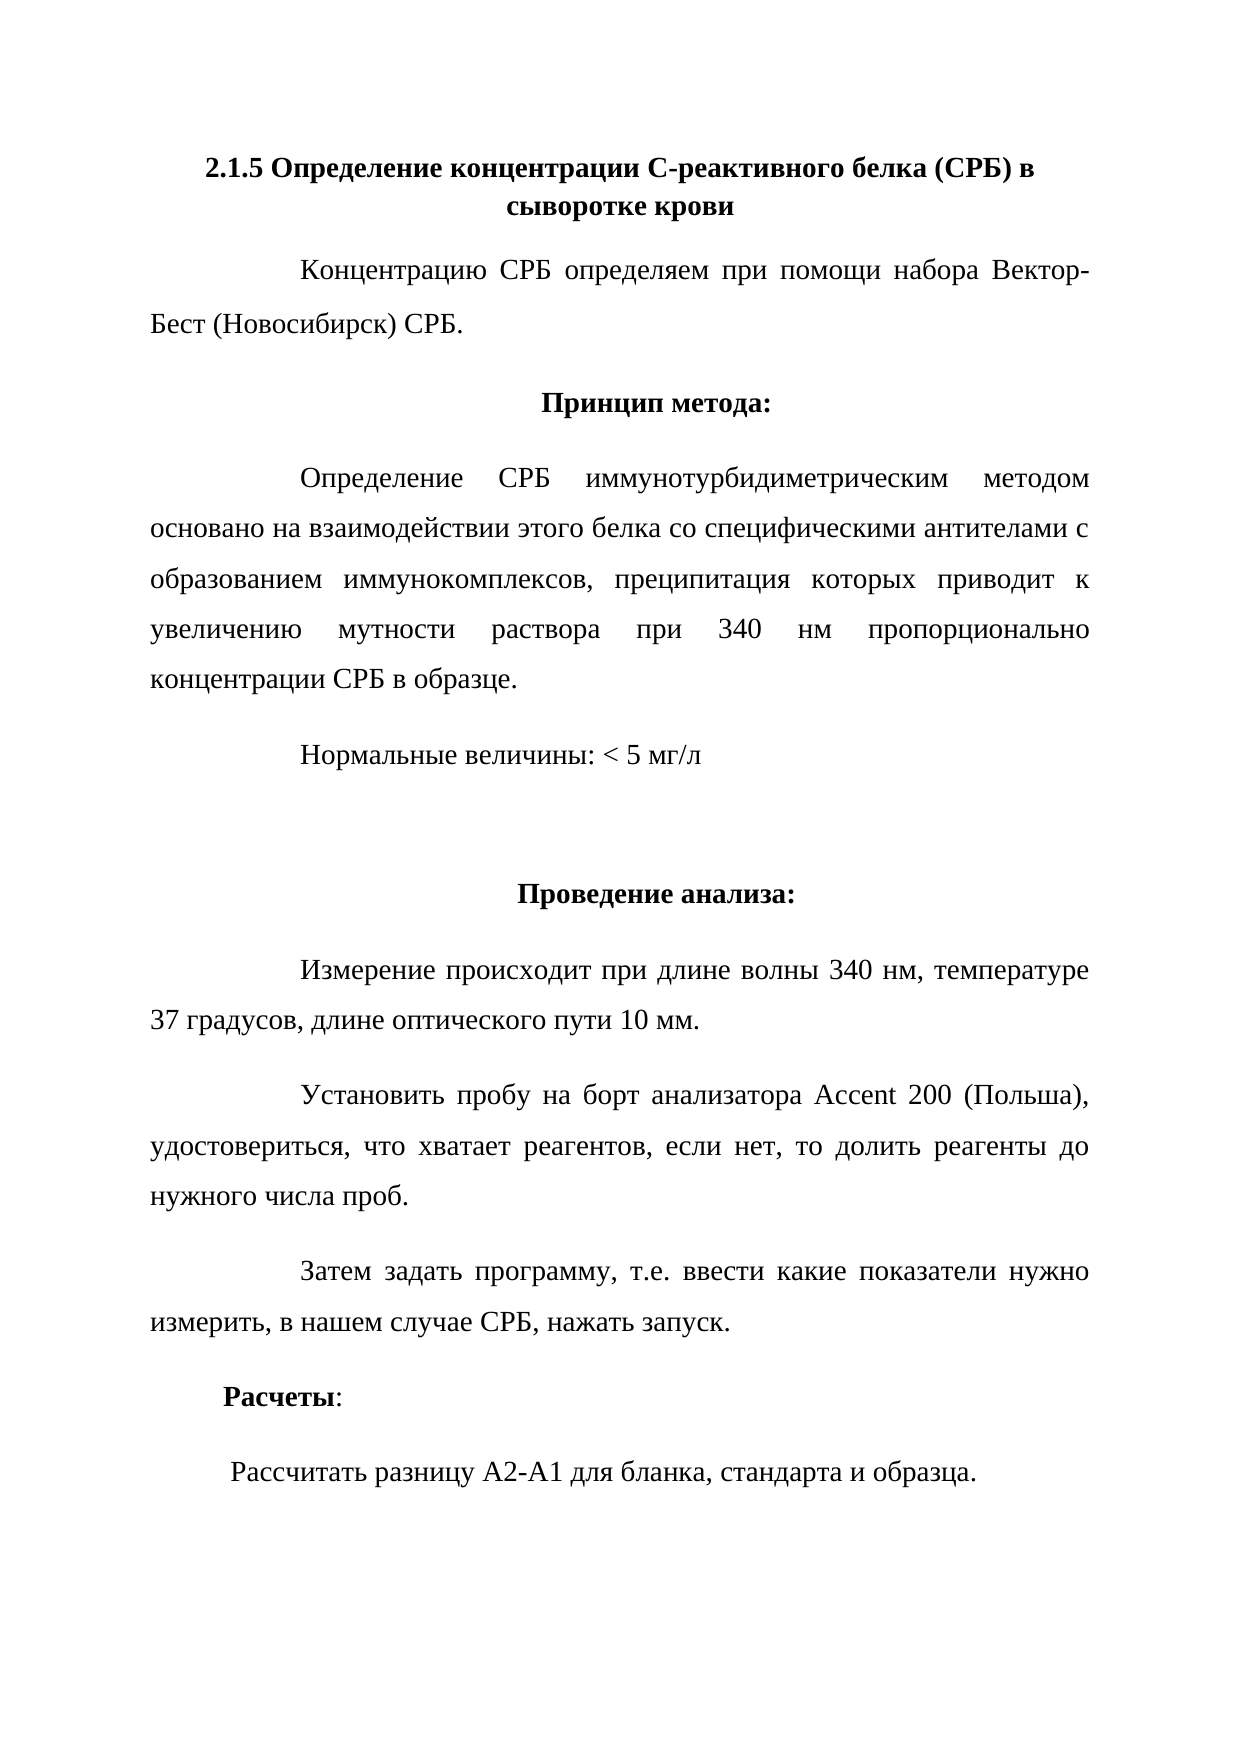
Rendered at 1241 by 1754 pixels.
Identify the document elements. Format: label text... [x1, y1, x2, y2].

text Установить пробу на борт анализатора Accеnt 200 (Польша), удостовериться, что хватает реагентов, если нет, то долить реагенты до нужного числа проб. [150, 1077, 1090, 1212]
subtitle 2.1.5 Определение концентрации С-реактивного белка (СРБ) в сыворотке крови [150, 150, 1090, 222]
text Расчеты: [150, 1379, 1090, 1413]
text Затем задать программу, т.е. ввести какие показатели нужно измерить, в нашем случае СРБ, нажать запуск. [150, 1253, 1090, 1337]
text Концентрацию СРБ определяем при помощи набора Вектор-Бест (Новосибирск) СРБ. [150, 252, 1090, 341]
text Проведение анализа: [150, 877, 1090, 910]
text Определение СРБ иммунотурбидиметрическим методом основано на взаимодействии этого белка со специфическими антителами с образованием иммунокомплексов, преципитация которых приводит к увеличению мутности раствора при 340 нм пропорционально концентрации СРБ в образце. [150, 460, 1090, 695]
text Рассчитать разницу A2-A1 для бланка, стандарта и образца. [150, 1454, 1090, 1488]
text Измерение происходит при длине волны 340 нм, температуре 37 градусов, длине оптического пути 10 мм. [150, 952, 1090, 1036]
text Принцип метода: [150, 385, 1090, 418]
text Нормальные величины: < 5 мг/л [150, 737, 1090, 770]
